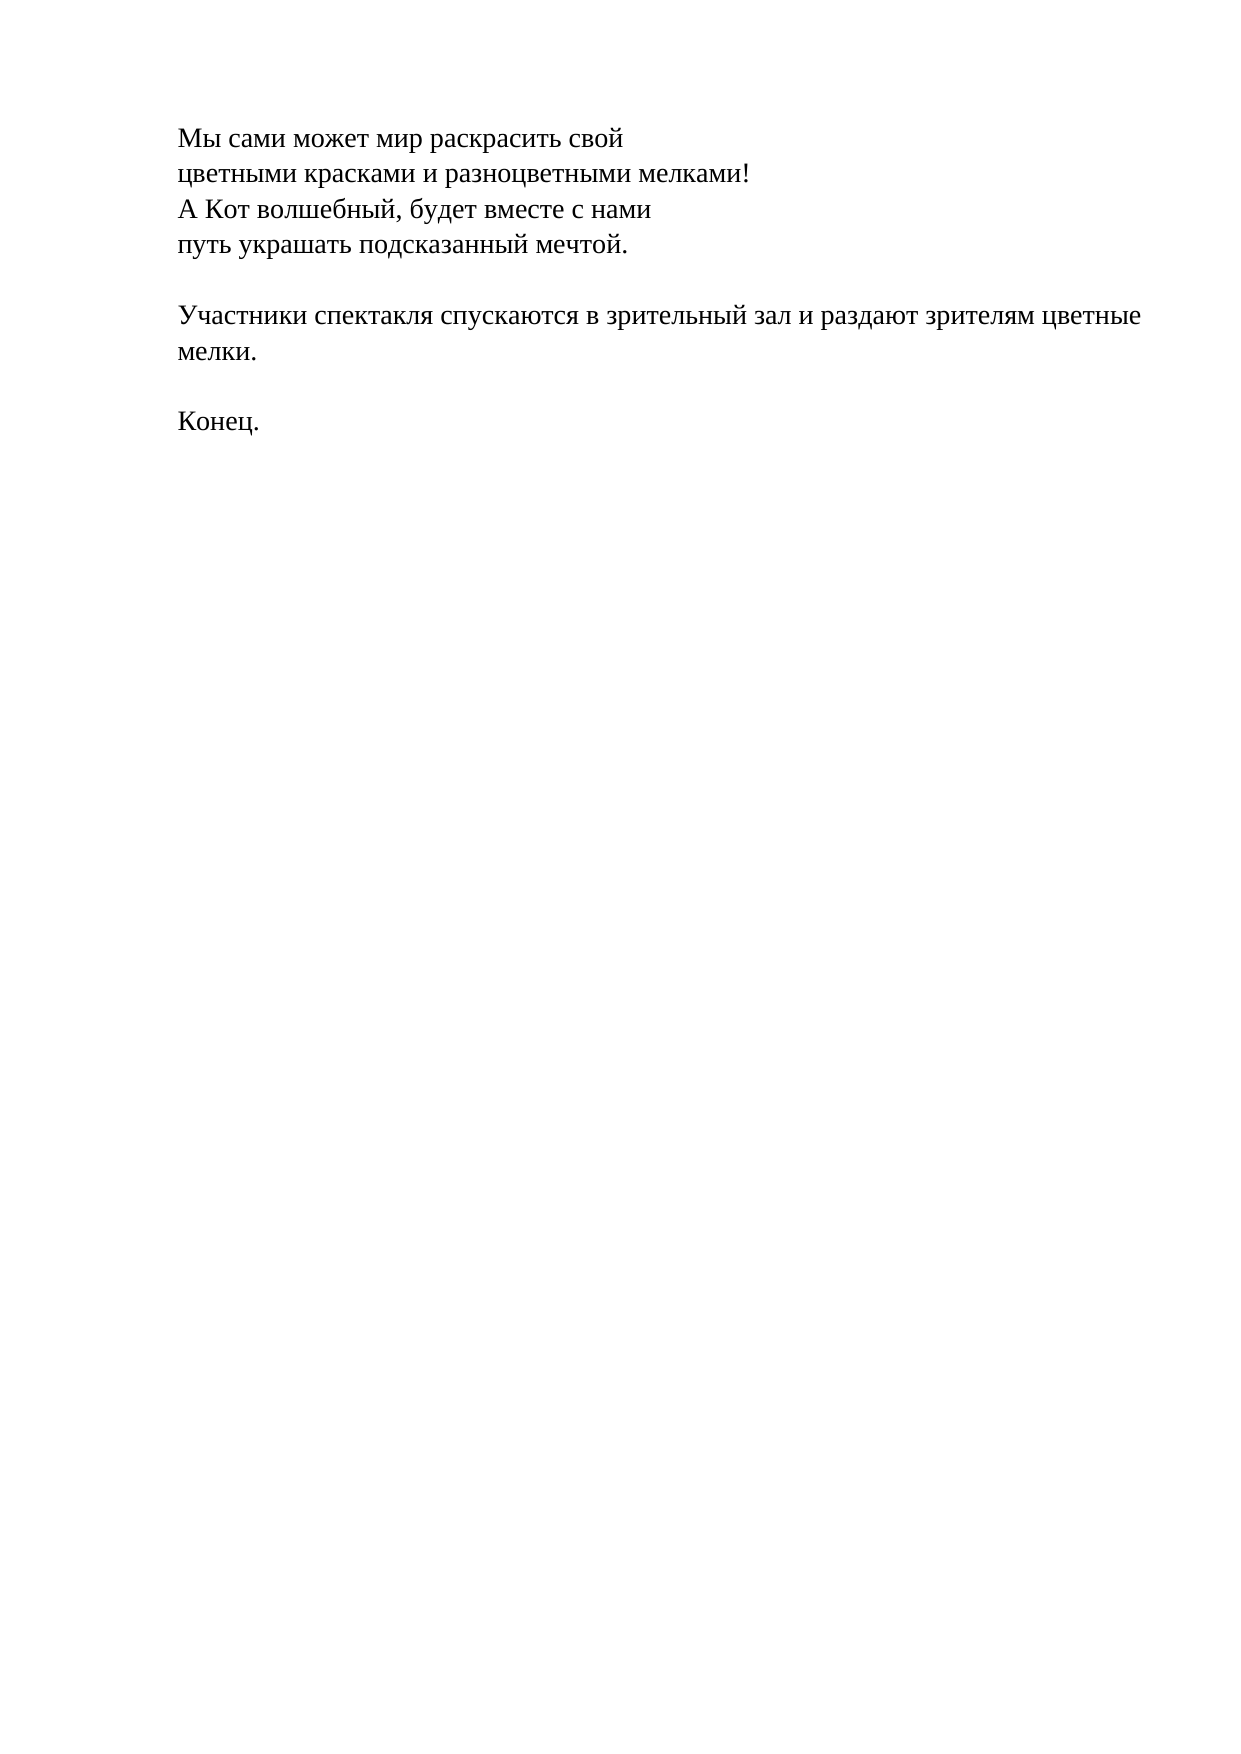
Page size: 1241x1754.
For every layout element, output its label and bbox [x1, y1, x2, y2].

text [177, 118, 1152, 472]
